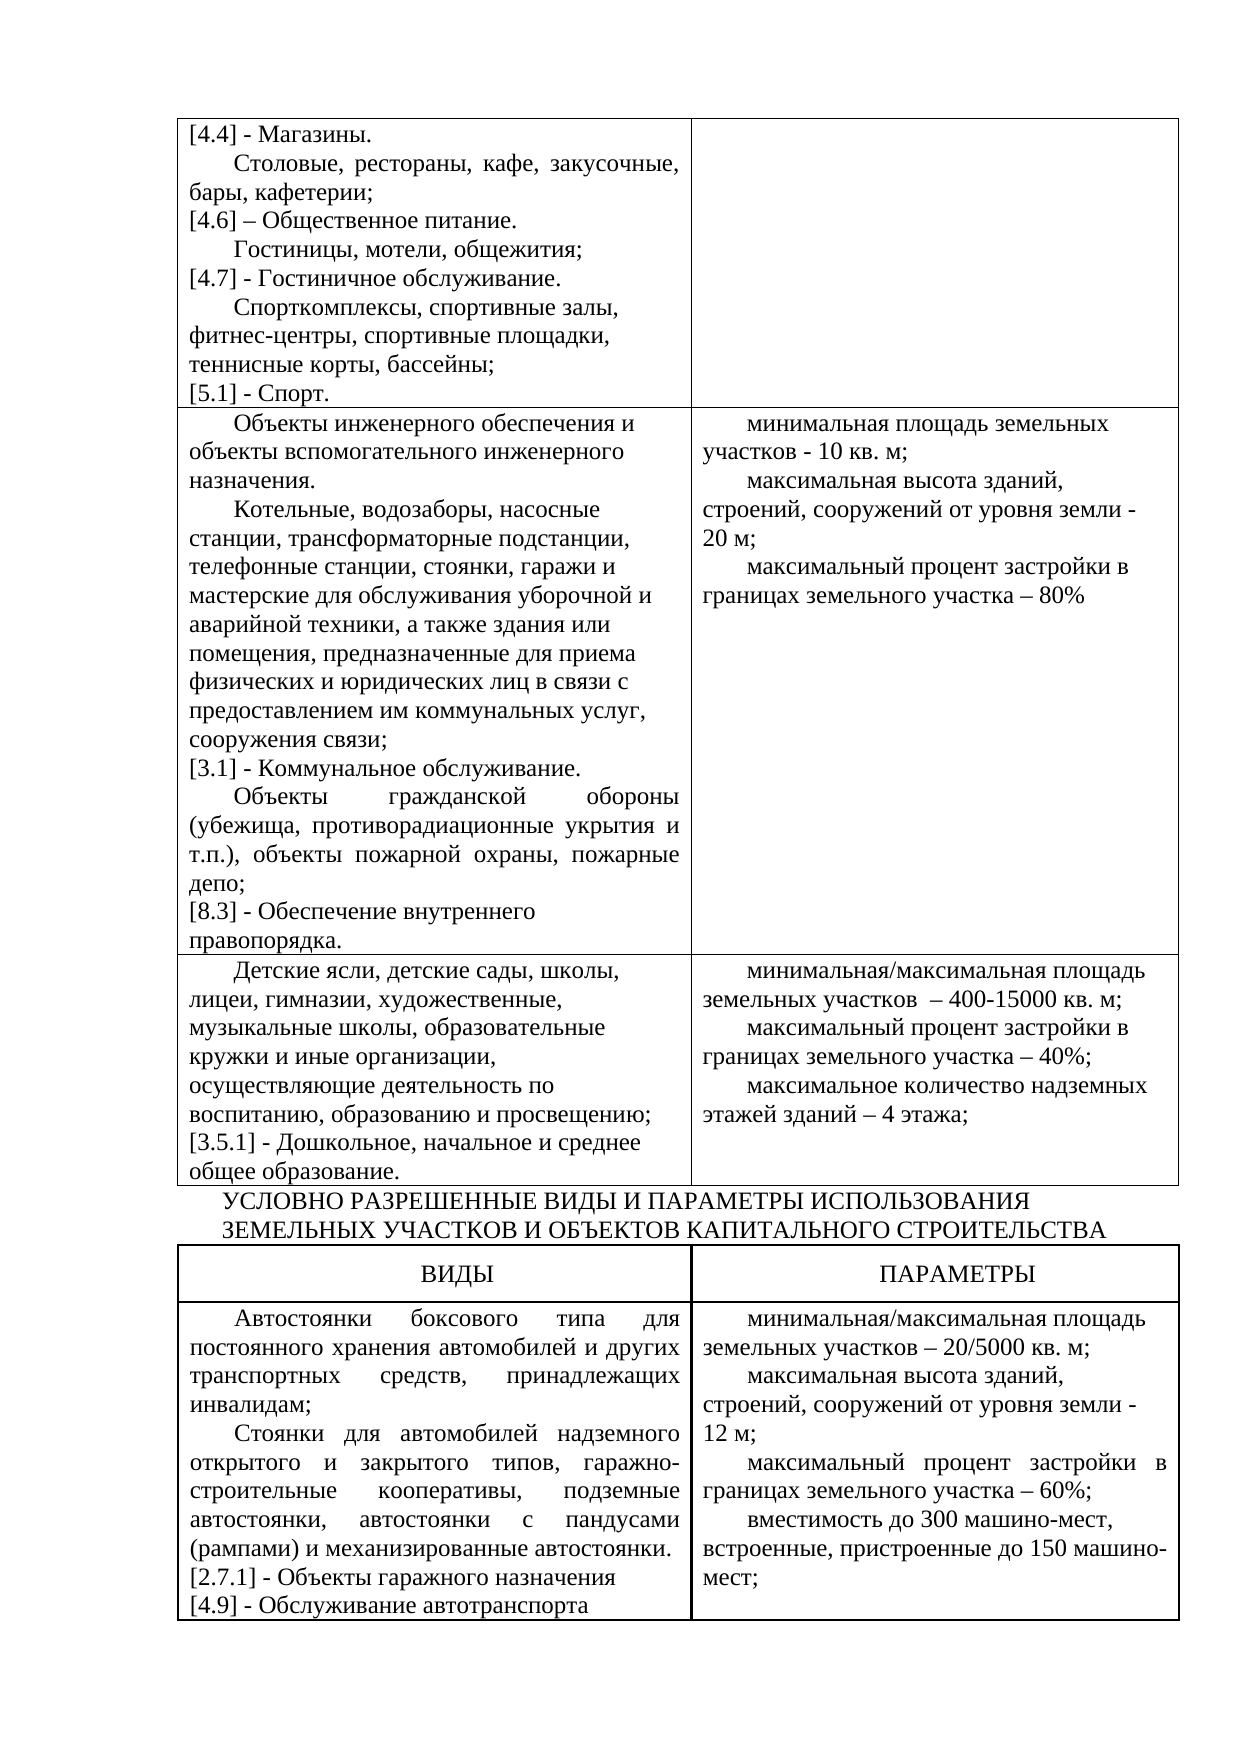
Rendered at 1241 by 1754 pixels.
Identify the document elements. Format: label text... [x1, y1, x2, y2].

text ЗЕМЕЛЬНЫХ УЧАСТКОВ И ОБЪЕКТОВ КАПИТАЛЬНОГО СТРОИТЕЛЬСТВА [177, 1215, 1181, 1243]
table_cell минимальная/максимальная площадь земельных участков – 20/5000 кв. м; максимальная высота зданий, строений, сооружений от уровня земли - ; максимальный процент застройки в границах земельного участка – 60%; вместимость до 300 машино-мест, встроенные, пристроенные до 150 машино-мест; [693, 1303, 1178, 1619]
text УСЛОВНО РАЗРЕШЕННЫЕ ВИДЫ И ПАРАМЕТРЫ ИСПОЛЬЗОВАНИЯ [177, 1186, 1181, 1215]
table_cell Детские ясли, детские сады, школы, лицеи, гимназии, художественные, музыкальные школы, образовательные кружки и иные организации, осуществляющие деятельность по воспитанию, образованию и просвещению; [3.5.1] - Дошкольное, начальное и среднее общее образование. [178, 955, 691, 1185]
table_cell Автостоянки боксового типа для постоянного хранения автомобилей и других транспортных средств, принадлежащих инвалидам; Стоянки для автомобилей надземного открытого и закрытого типов, гаражно-строительные кооперативы, подземные автостоянки, автостоянки с пандусами (рампами) и механизированные автостоянки. [2.7.1] - Объекты гаражного назначения [4.9] - Обслуживание автотранспорта [179, 1303, 690, 1619]
table_header ВИДЫ [179, 1246, 690, 1301]
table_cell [178, 119, 691, 407]
table_cell минимальная/максимальная площадь земельных участков – 400-; максимальный процент застройки в границах земельного участка – 40%; максимальное количество надземных этажей зданий – 4 этажа; [692, 955, 1178, 1185]
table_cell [692, 119, 1178, 407]
table_header ПАРАМЕТРЫ [693, 1246, 1178, 1301]
table_cell минимальная площадь земельных участков - ; максимальная высота зданий, строений, сооружений от уровня земли - ; максимальный процент застройки в границах земельного участка – 80% [692, 408, 1178, 954]
table_cell Объекты инженерного обеспечения и объекты вспомогательного инженерного назначения. Котельные, водозаборы, насосные станции, трансформаторные подстанции, телефонные станции, стоянки, гаражи и мастерские для обслуживания уборочной и аварийной техники, а также здания или помещения, предназначенные для приема физических и юридических лиц в связи с предоставлением им коммунальных услуг, сооружения связи; [3.1] - Коммунальное обслуживание. Объекты гражданской обороны (убежища, противорадиационные укрытия и т.п.), объекты пожарной охраны, пожарные депо; [8.3] - Обеспечение внутреннего правопорядка. [178, 408, 691, 954]
